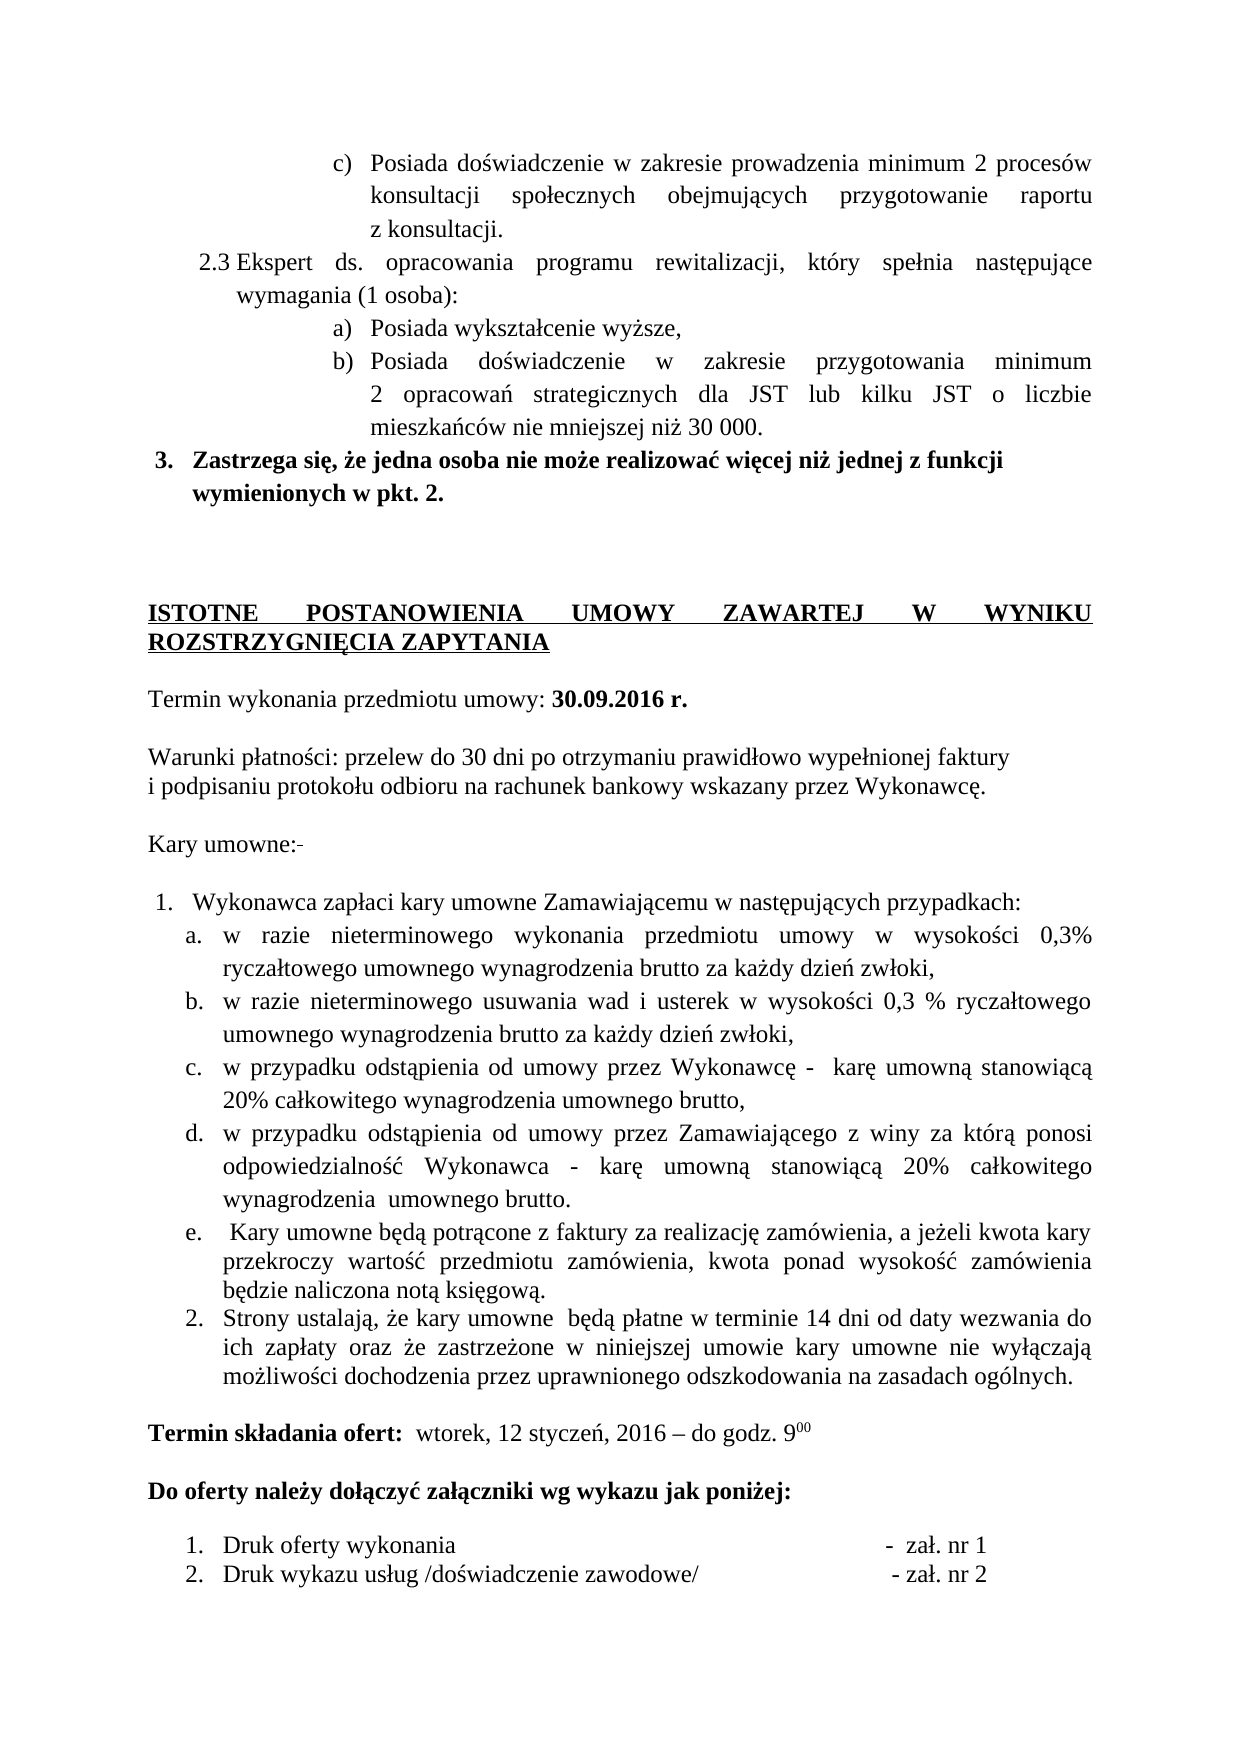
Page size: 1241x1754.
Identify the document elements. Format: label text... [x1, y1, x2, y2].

list w przypadku odstąpienia od umowy przez Zamawiającego z winy za którą ponosi odpowiedzialność Wykonawca - karę umowną stanowiącą 20% całkowitego wynagrodzenia umownego brutto. [185, 1118, 1093, 1213]
text Kary umowne: [148, 829, 1093, 858]
text Do oferty należy dołączyć załączniki wg wykazu jak poniżej: [148, 1476, 1093, 1505]
list Kary umowne będą potrącone z faktury za realizację zamówienia, a jeżeli kwota kary przekroczy wartość przedmiotu zamówienia, kwota ponad wysokość zamówienia będzie naliczona notą księgową. [185, 1217, 1093, 1303]
text Termin wykonania przedmiotu umowy: 30.09.2016 r. [148, 684, 1093, 713]
list w razie nieterminowego wykonania przedmiotu umowy w wysokości 0,3% ryczałtowego umownego wynagrodzenia brutto za każdy dzień zwłoki, [185, 920, 1093, 982]
text Warunki płatności: przelew do 30 dni po otrzymaniu prawidłowo wypełnionej faktury i podpisaniu protokołu odbioru na rachunek bankowy wskazany przez Wykonawcę. [148, 742, 1093, 800]
list Posiada wykształcenie wyższe, [333, 313, 1093, 341]
list Druk oferty wykonania - zał. nr 1 [185, 1530, 1093, 1559]
list Zastrzega się, że jedna osoba nie może realizować więcej niż jednej z funkcji wymienionych w pkt. 2. [154, 445, 1093, 507]
text ISTOTNE POSTANOWIENIA UMOWY ZAWARTEJ W WYNIKU ROZSTRZYGNIĘCIA ZAPYTANIA [148, 624, 1093, 655]
list w razie nieterminowego usuwania wad i usterek w wysokości 0,3 % ryczałtowego umownego wynagrodzenia brutto za każdy dzień zwłoki, [185, 986, 1093, 1048]
list Strony ustalają, że kary umowne będą płatne w terminie 14 dni od daty wezwania do ich zapłaty oraz że zastrzeżone w niniejszej umowie kary umowne nie wyłączają możliwości dochodzenia przez uprawnionego odszkodowania na zasadach ogólnych. [185, 1303, 1093, 1390]
list Posiada doświadczenie w zakresie prowadzenia minimum 2 procesów konsultacji społecznych obejmujących przygotowanie raportu z konsultacji. [333, 148, 1093, 242]
list w przypadku odstąpienia od umowy przez Wykonawcę - karę umowną stanowiącą 20% całkowitego wynagrodzenia umownego brutto, [185, 1052, 1093, 1114]
list Druk wykazu usług /doświadczenie zawodowe/ - zał. nr 2 [185, 1559, 1093, 1587]
list Ekspert ds. opracowania programu rewitalizacji, który spełnia następujące wymagania (1 osoba): [199, 247, 1093, 308]
text Termin składania ofert: wtorek, 12 styczeń, 2016 – do godz. 900 [148, 1418, 1093, 1447]
list Posiada doświadczenie w zakresie przygotowania minimum 2 opracowań strategicznych dla JST lub kilku JST o liczbie mieszkańców nie mniejszej niż 30 000. [333, 346, 1093, 441]
list Wykonawca zapłaci kary umowne Zamawiającemu w następujących przypadkach: [154, 887, 1093, 916]
text ISTOTNE POSTANOWIENIA UMOWY ZAWARTEJ W WYNIKU ROZSTRZYGNIĘCIA ZAPYTANIA [148, 598, 1093, 623]
